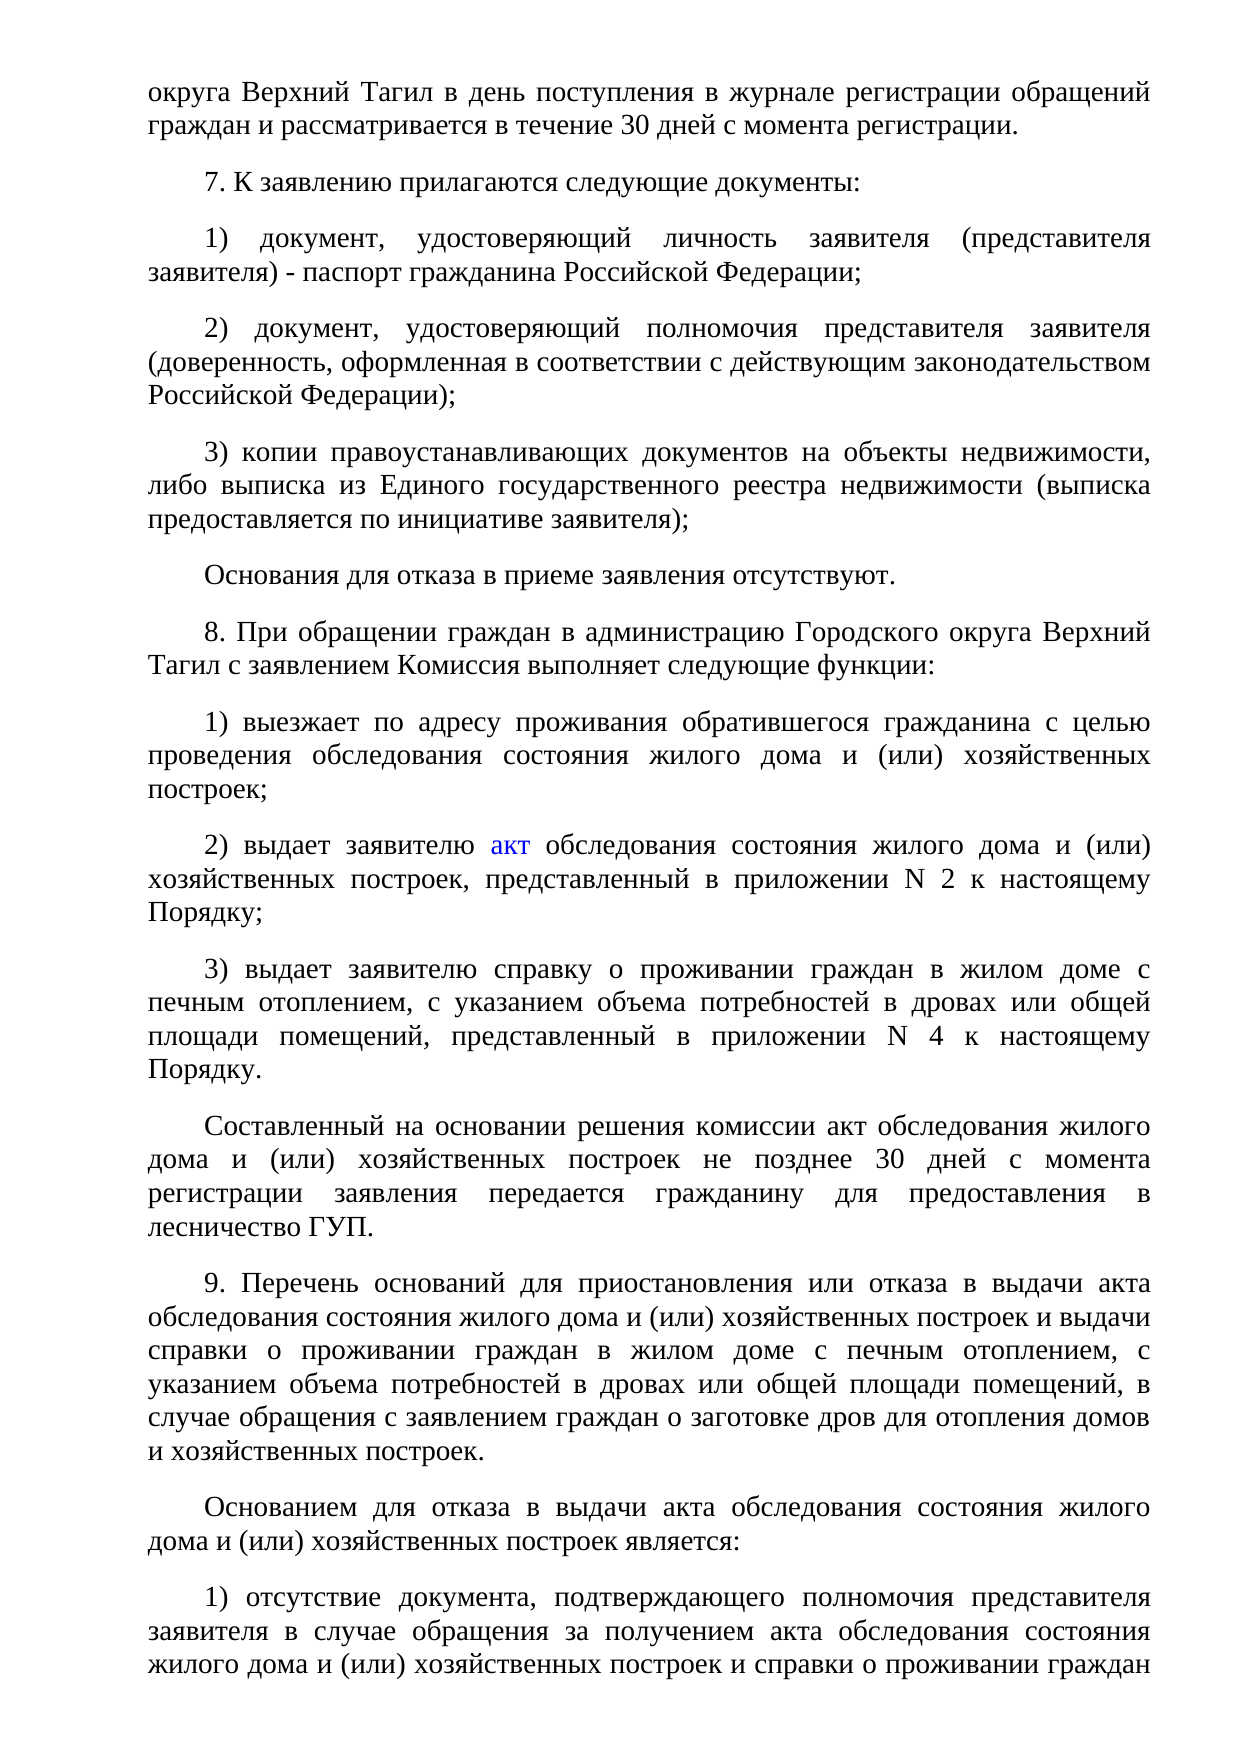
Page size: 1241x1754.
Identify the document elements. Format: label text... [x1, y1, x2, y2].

text Составленный на основании решения комиссии акт обследования жилого дома и (или) хозяйственных построек не позднее 30 дней с момента регистрации заявления передается гражданину для предоставления в лесничество ГУП. [148, 1108, 1152, 1242]
text 2) документ, удостоверяющий полномочия представителя заявителя (доверенность, оформленная в соответствии с действующим законодательством Российской Федерации); [148, 310, 1152, 411]
text 7. К заявлению прилагаются следующие документы: [148, 164, 1152, 197]
text 3) копии правоустанавливающих документов на объекты недвижимости, либо выписка из Единого государственного реестра недвижимости (выписка предоставляется по инициативе заявителя); [148, 434, 1152, 534]
text 1) документ, удостоверяющий личность заявителя (представителя заявителя) - паспорт гражданина Российской Федерации; [148, 220, 1152, 287]
text Основания для отказа в приеме заявления отсутствуют. [148, 557, 1152, 591]
text 9. Перечень оснований для приостановления или отказа в выдачи акта обследования состояния жилого дома и (или) хозяйственных построек и выдачи справки о проживании граждан в жилом доме с печным отоплением, с указанием объема потребностей в дровах или общей площади помещений, в случае обращения с заявлением граждан о заготовке дров для отопления домов и хозяйственных построек. [148, 1265, 1152, 1466]
text 2) выдает заявителю акт обследования состояния жилого дома и (или) хозяйственных построек, представленный в приложении N 2 к настоящему Порядку; [148, 827, 1152, 928]
text 3) выдает заявителю справку о проживании граждан в жилом доме с печным отоплением, с указанием объема потребностей в дровах или общей площади помещений, представленный в приложении N 4 к настоящему Порядку. [148, 951, 1152, 1085]
text Основанием для отказа в выдачи акта обследования состояния жилого дома и (или) хозяйственных построек является: [148, 1489, 1152, 1556]
text 8. При обращении граждан в администрацию Городского округа Верхний Тагил с заявлением Комиссия выполняет следующие функции: [148, 614, 1152, 681]
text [148, 1579, 1152, 1680]
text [148, 74, 1152, 141]
text 1) выезжает по адресу проживания обратившегося гражданина с целью проведения обследования состояния жилого дома и (или) хозяйственных построек; [148, 704, 1152, 804]
